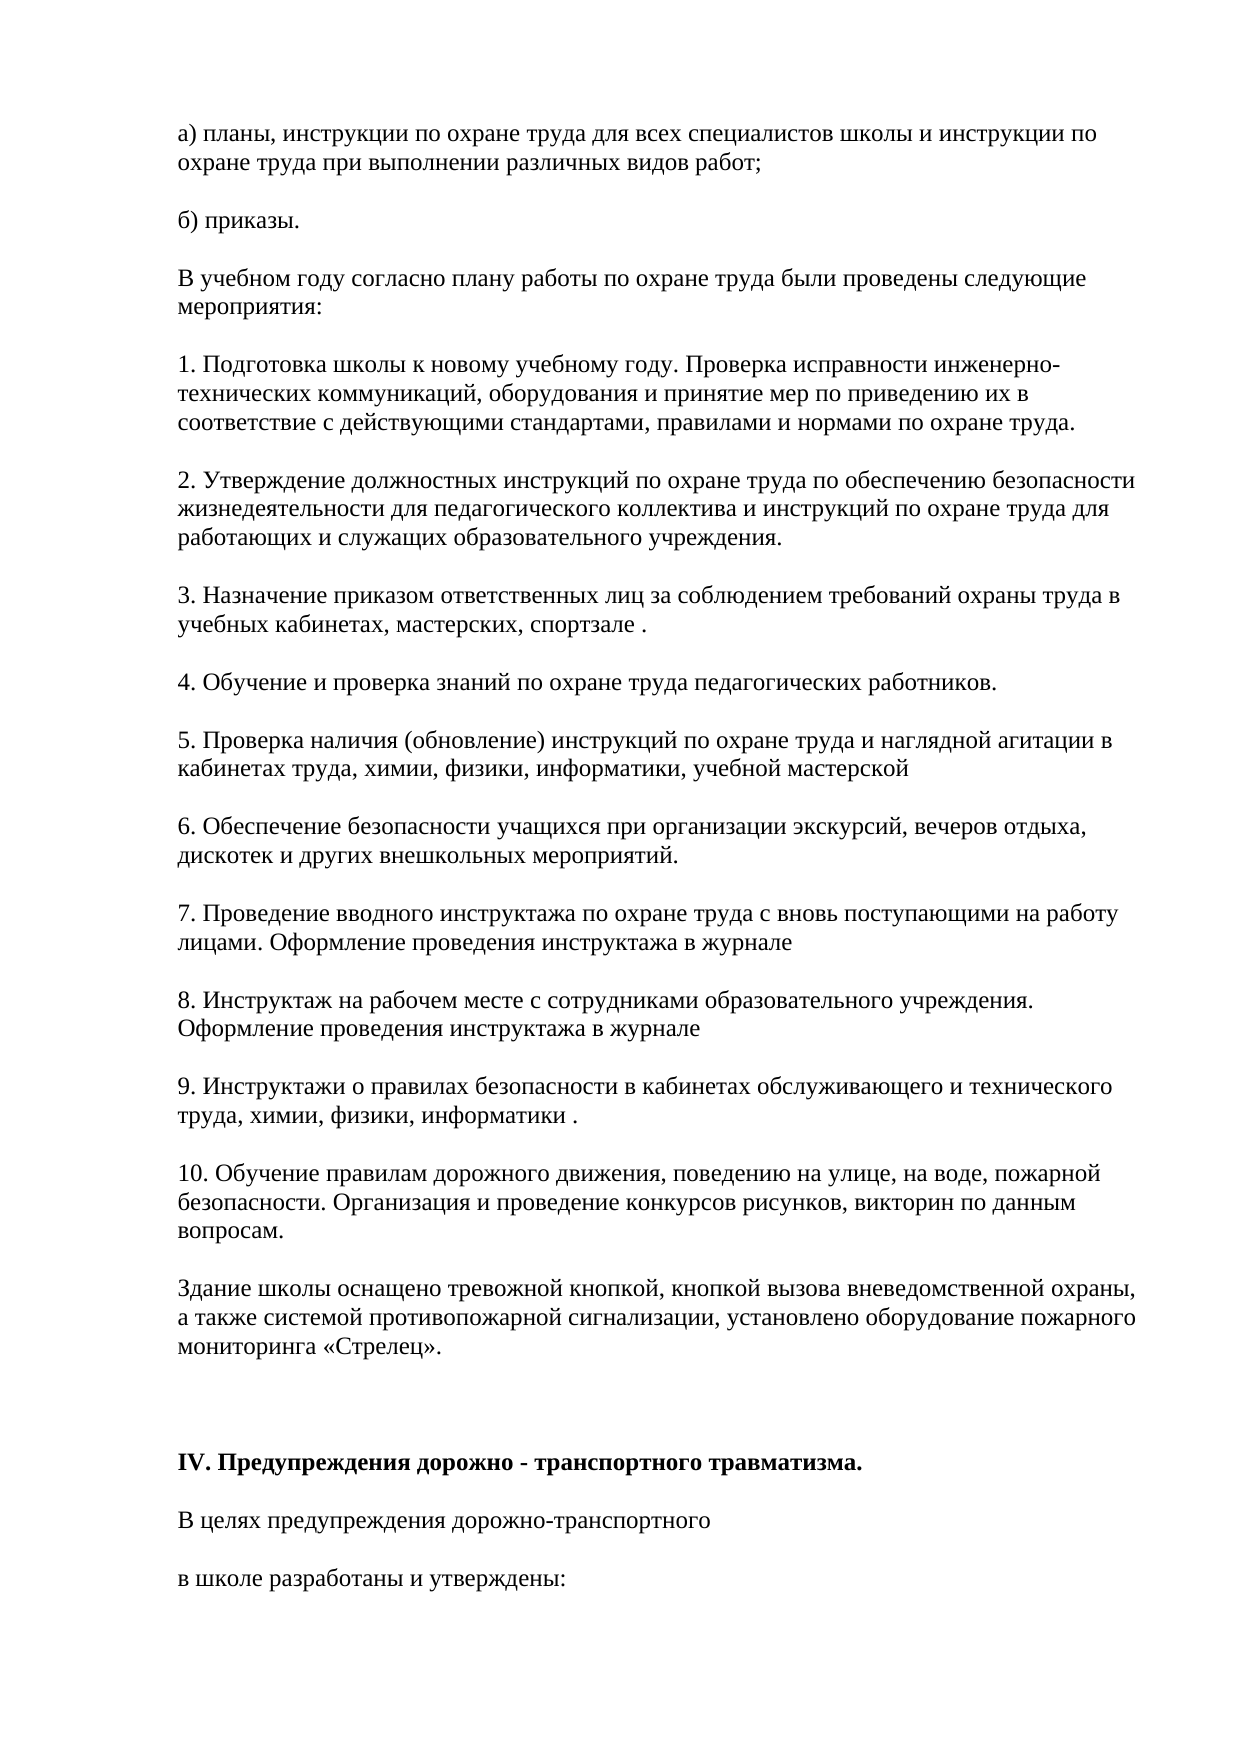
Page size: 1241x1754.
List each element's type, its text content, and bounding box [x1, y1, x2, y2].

text 9. Инструктажи о правилах безопасности в кабинетах обслуживающего и технического труда, химии, физики, информатики . [177, 1071, 1152, 1129]
text б) приказы. [177, 205, 1152, 233]
text 1. Подготовка школы к новому учебному году. Проверка исправности инженерно-технических коммуникаций, оборудования и принятие мер по приведению их в соответствие с действующими стандартами, правилами и нормами по охране труда. [177, 349, 1152, 436]
text 7. Проведение вводного инструктажа по охране труда с вновь поступающими на работу лицами. Оформление проведения инструктажа в журнале [177, 898, 1152, 956]
text 4. Обучение и проверка знаний по охране труда педагогических работников. [177, 667, 1152, 696]
text 6. Обеспечение безопасности учащихся при организации экскурсий, вечеров отдыха, дискотек и других внешкольных мероприятий. [177, 811, 1152, 869]
text В учебном году согласно плану работы по охране труда были проведены следующие мероприятия: [177, 263, 1152, 320]
text а) планы, инструкции по охране труда для всех специалистов школы и инструкции по охране труда при выполнении различных видов работ; [177, 118, 1152, 176]
text IV. Предупреждения дорожно - транспортного травматизма. [177, 1447, 1152, 1476]
text 8. Инструктаж на рабочем месте с сотрудниками образовательного учреждения. Оформление проведения инструктажа в журнале [177, 985, 1152, 1042]
text 5. Проверка наличия (обновление) инструкций по охране труда и наглядной агитации в кабинетах труда, химии, физики, информатики, учебной мастерской [177, 725, 1152, 782]
text 3. Назначение приказом ответственных лиц за соблюдением требований охраны труда в учебных кабинетах, мастерских, спортзале . [177, 580, 1152, 638]
text Здание школы оснащено тревожной кнопкой, кнопкой вызова вневедомственной охраны, а также системой противопожарной сигнализации, установлено оборудование пожарного мониторинга «Стрелец». [177, 1273, 1152, 1360]
text 10. Обучение правилам дорожного движения, поведению на улице, на воде, пожарной безопасности. Организация и проведение конкурсов рисунков, викторин по данным вопросам. [177, 1158, 1152, 1244]
text в школе разработаны и утверждены: [177, 1563, 1152, 1591]
text В целях предупреждения дорожно-транспортного [177, 1505, 1152, 1533]
text 2. Утверждение должностных инструкций по охране труда по обеспечению безопасности жизнедеятельности для педагогического коллектива и инструкций по охране труда для работающих и служащих образовательного учреждения. [177, 465, 1152, 551]
